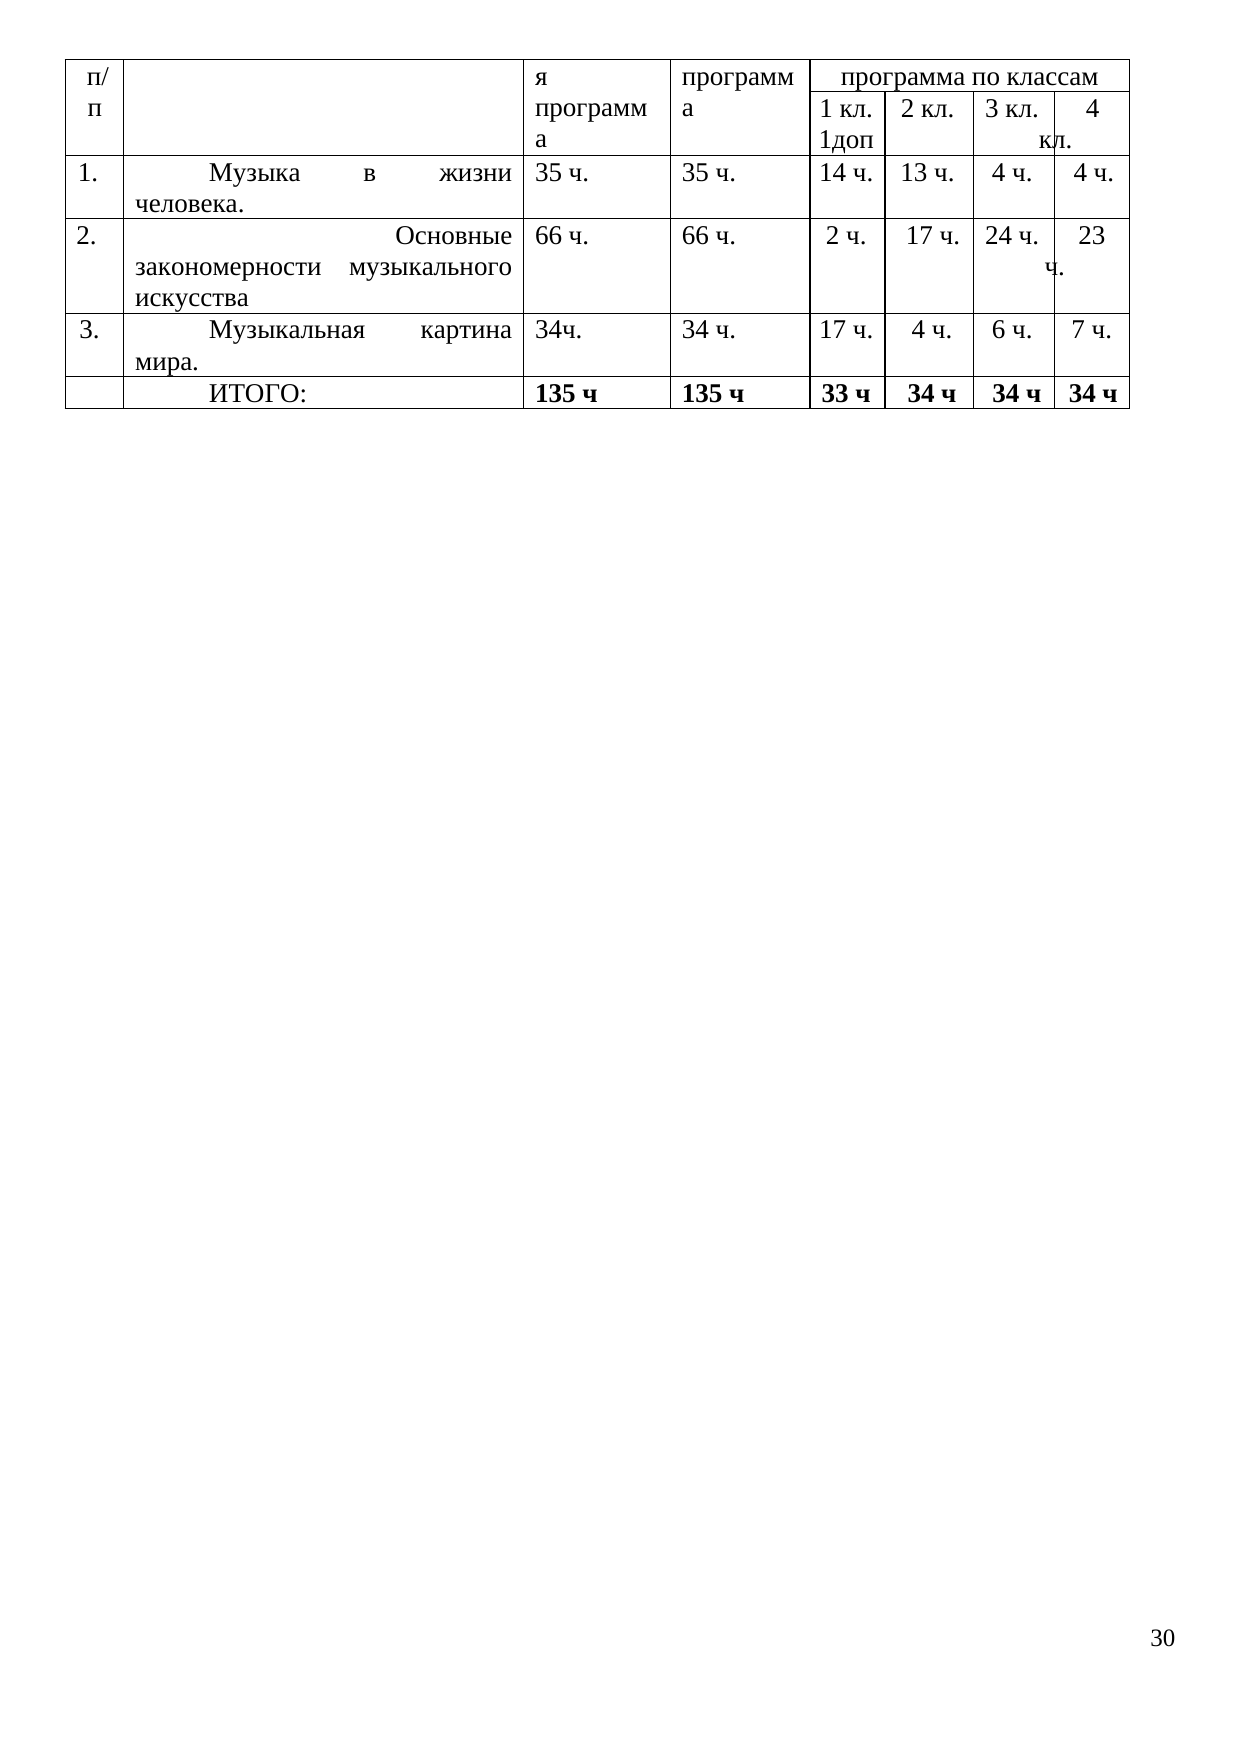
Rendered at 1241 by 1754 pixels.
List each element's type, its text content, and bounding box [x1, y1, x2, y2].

table_cell 2 ч. [811, 219, 884, 312]
table_cell 2. [66, 219, 123, 312]
table_cell 135 ч [524, 377, 670, 408]
table_cell [66, 377, 123, 408]
table_cell 1 кл. 1доп [811, 92, 884, 154]
table_cell 4 ч. [974, 156, 1054, 218]
table_cell 34 ч [1055, 377, 1129, 408]
table_cell 34 ч. [671, 314, 809, 376]
table_cell 3. [66, 314, 123, 376]
table_cell 4 кл. [1055, 92, 1129, 154]
table_cell 34 ч [974, 377, 1054, 408]
table_cell 13 ч. [886, 156, 973, 218]
table_cell 66 ч. [524, 219, 670, 312]
table_cell 17 ч. [811, 314, 884, 376]
table_cell 24 ч. [974, 219, 1054, 312]
table_cell 3 кл. [974, 92, 1054, 154]
table_cell 135 ч [671, 377, 809, 408]
table_cell Музыкальная картина мира. [124, 314, 523, 376]
table_cell 4 ч. [1055, 156, 1129, 218]
table_cell Музыка в жизни человека. [124, 156, 523, 218]
table_cell Основные закономерности музыкального искусства [124, 219, 523, 312]
table_cell 14 ч. [811, 156, 884, 218]
table_cell 34 ч [886, 377, 973, 408]
table_cell 66 ч. [671, 219, 809, 312]
table_cell 23 ч. [1055, 219, 1129, 312]
table_cell 17 ч. [886, 219, 973, 312]
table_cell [811, 60, 1129, 91]
table_cell 2 кл. [886, 92, 973, 154]
table_cell ИТОГО: [124, 377, 523, 408]
table_cell Рабочая программа [671, 60, 809, 154]
table_cell 34ч. [524, 314, 670, 376]
table_cell 1. [66, 156, 123, 218]
table_cell Примерная программа [524, 60, 670, 154]
table_cell 4 ч. [886, 314, 973, 376]
table_cell 35 ч. [524, 156, 670, 218]
table_cell 7 ч. [1055, 314, 1129, 376]
table_cell 6 ч. [974, 314, 1054, 376]
table_cell 35 ч. [671, 156, 809, 218]
table_cell 33 ч [811, 377, 884, 408]
